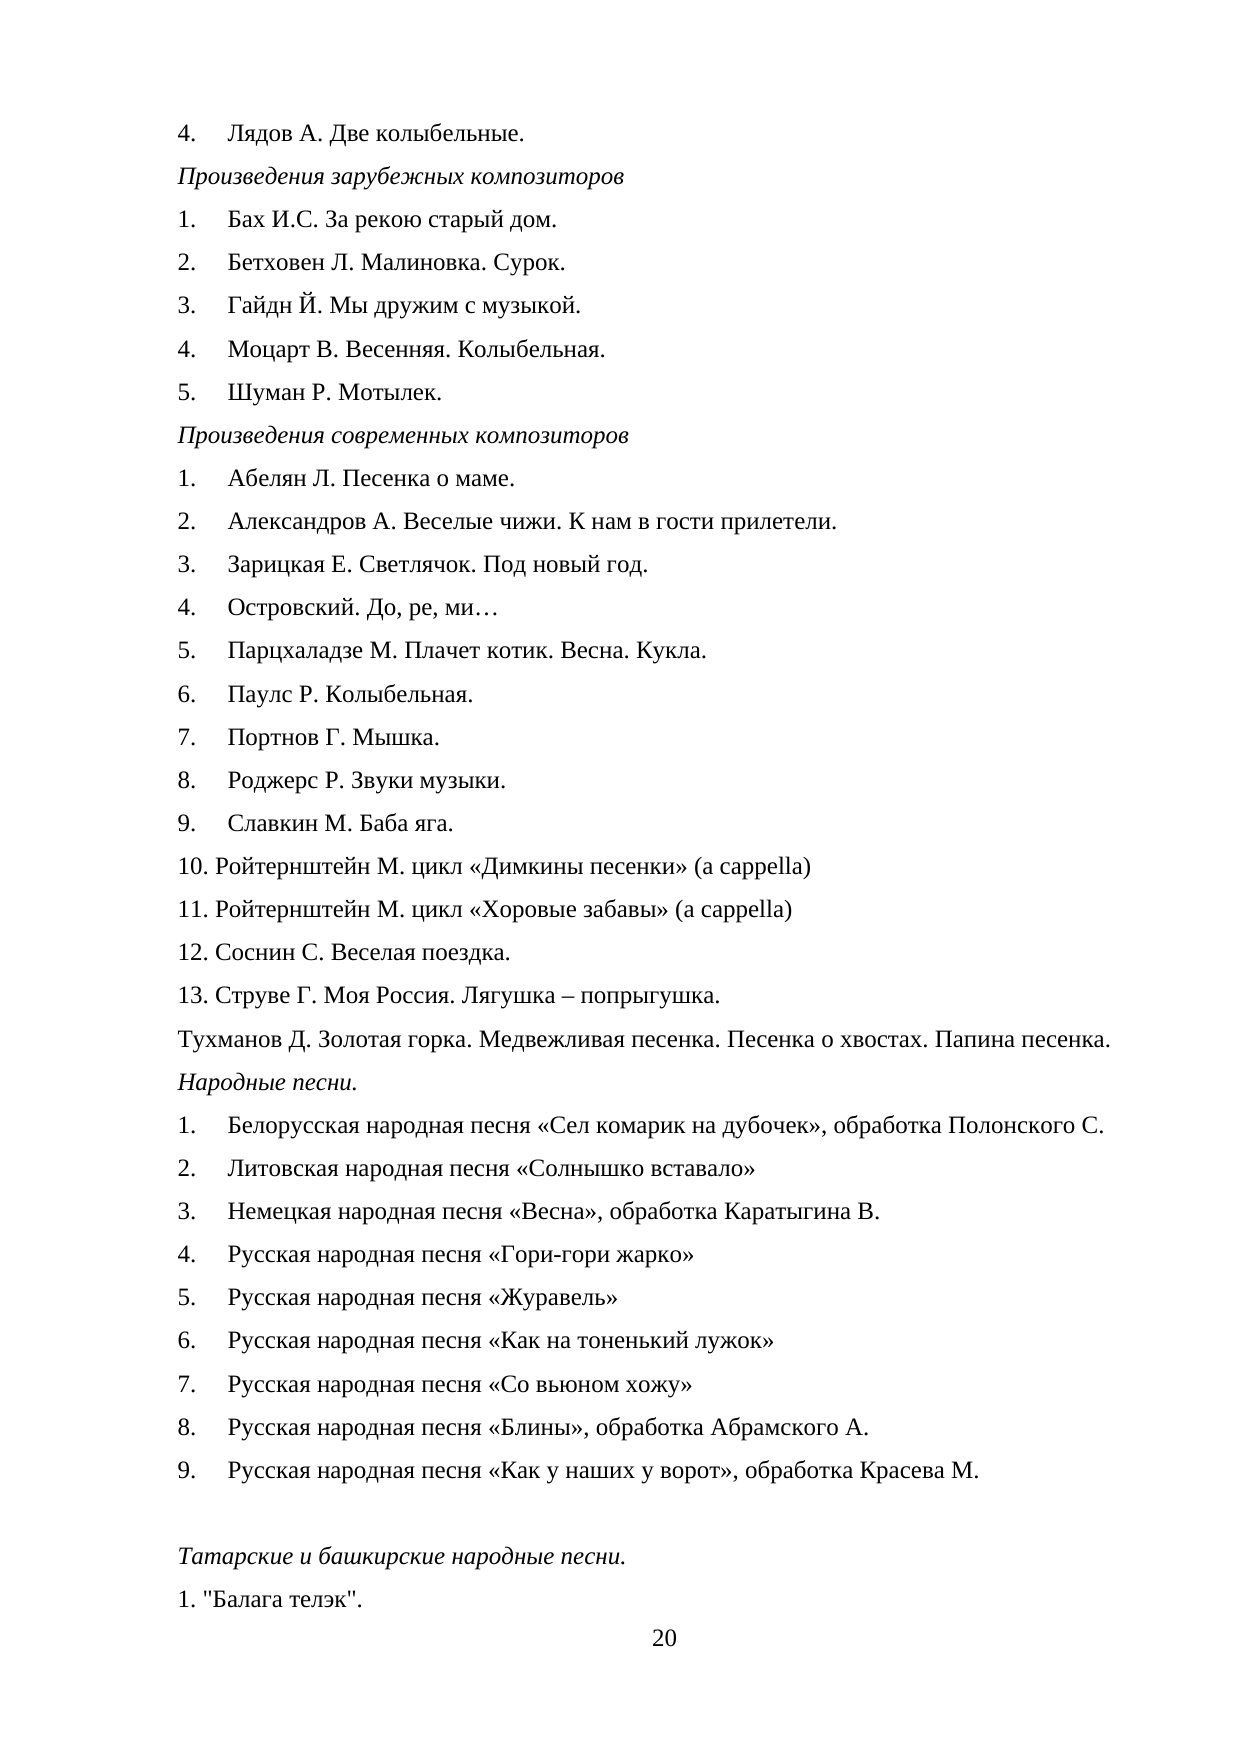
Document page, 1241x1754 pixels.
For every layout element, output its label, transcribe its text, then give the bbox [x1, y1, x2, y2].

text 10. Ройтернштейн М. цикл «Димкины песенки» (a cappella) [177, 851, 1152, 880]
text 5. Русская народная песня «Журавель» [177, 1282, 1152, 1311]
text 13. Струве Г. Моя Россия. Лягушка – попрыгушка. [177, 981, 1152, 1009]
text Тухманов Д. Золотая горка. Медвежливая песенка. Песенка о хвостах. Папина песенка. [177, 1024, 1152, 1052]
text 4. Островский. До, ре, ми… [177, 592, 1152, 621]
text 1. Бах И.С. За рекою старый дом. [177, 204, 1152, 233]
text 4. Моцарт В. Весенняя. Колыбельная. [177, 334, 1152, 362]
text 4. Лядов А. Две колыбельные. [177, 118, 1152, 147]
text Произведения зарубежных композиторов [177, 161, 1152, 190]
text 9. Славкин М. Баба яга. [177, 808, 1152, 837]
text 6. Русская народная песня «Как на тоненький лужок» [177, 1326, 1152, 1354]
text 2. Литовская народная песня «Солнышко вставало» [177, 1153, 1152, 1182]
text 8. Роджерс Р. Звуки музыки. [177, 765, 1152, 794]
text 1. "Балага телэк". [177, 1584, 1152, 1613]
text 7. Портнов Г. Мышка. [177, 722, 1152, 751]
text Народные песни. [177, 1067, 1152, 1096]
text 5. Шуман Р. Мотылек. [177, 377, 1152, 406]
text 11. Ройтернштейн М. цикл «Хоровые забавы» (a cappella) [177, 894, 1152, 923]
text 3. Немецкая народная песня «Весна», обработка Каратыгина В. [177, 1196, 1152, 1225]
text 2. Александров А. Веселые чижи. К нам в гости прилетели. [177, 506, 1152, 535]
text Произведения современных композиторов [177, 420, 1152, 449]
text Татарские и башкирские народные песни. [177, 1541, 1152, 1570]
text 9. Русская народная песня «Как у наших у ворот», обработка Красева М. [177, 1455, 1152, 1484]
text 8. Русская народная песня «Блины», обработка Абрамского А. [177, 1412, 1152, 1441]
text 6. Паулс Р. Колыбельная. [177, 679, 1152, 707]
text 1. Белорусская народная песня «Сел комарик на дубочек», обработка Полонского С. [177, 1110, 1152, 1139]
text 5. Парцхаладзе М. Плачет котик. Весна. Кукла. [177, 636, 1152, 664]
text 12. Соснин С. Веселая поездка. [177, 937, 1152, 966]
text 7. Русская народная песня «Со вьюном хожу» [177, 1369, 1152, 1397]
text 4. Русская народная песня «Гори-гори жарко» [177, 1239, 1152, 1268]
text 2. Бетховен Л. Малиновка. Сурок. [177, 247, 1152, 276]
text 3. Гайдн Й. Мы дружим с музыкой. [177, 291, 1152, 319]
text 3. Зарицкая Е. Светлячок. Под новый год. [177, 549, 1152, 578]
text 1. Абелян Л. Песенка о маме. [177, 463, 1152, 492]
